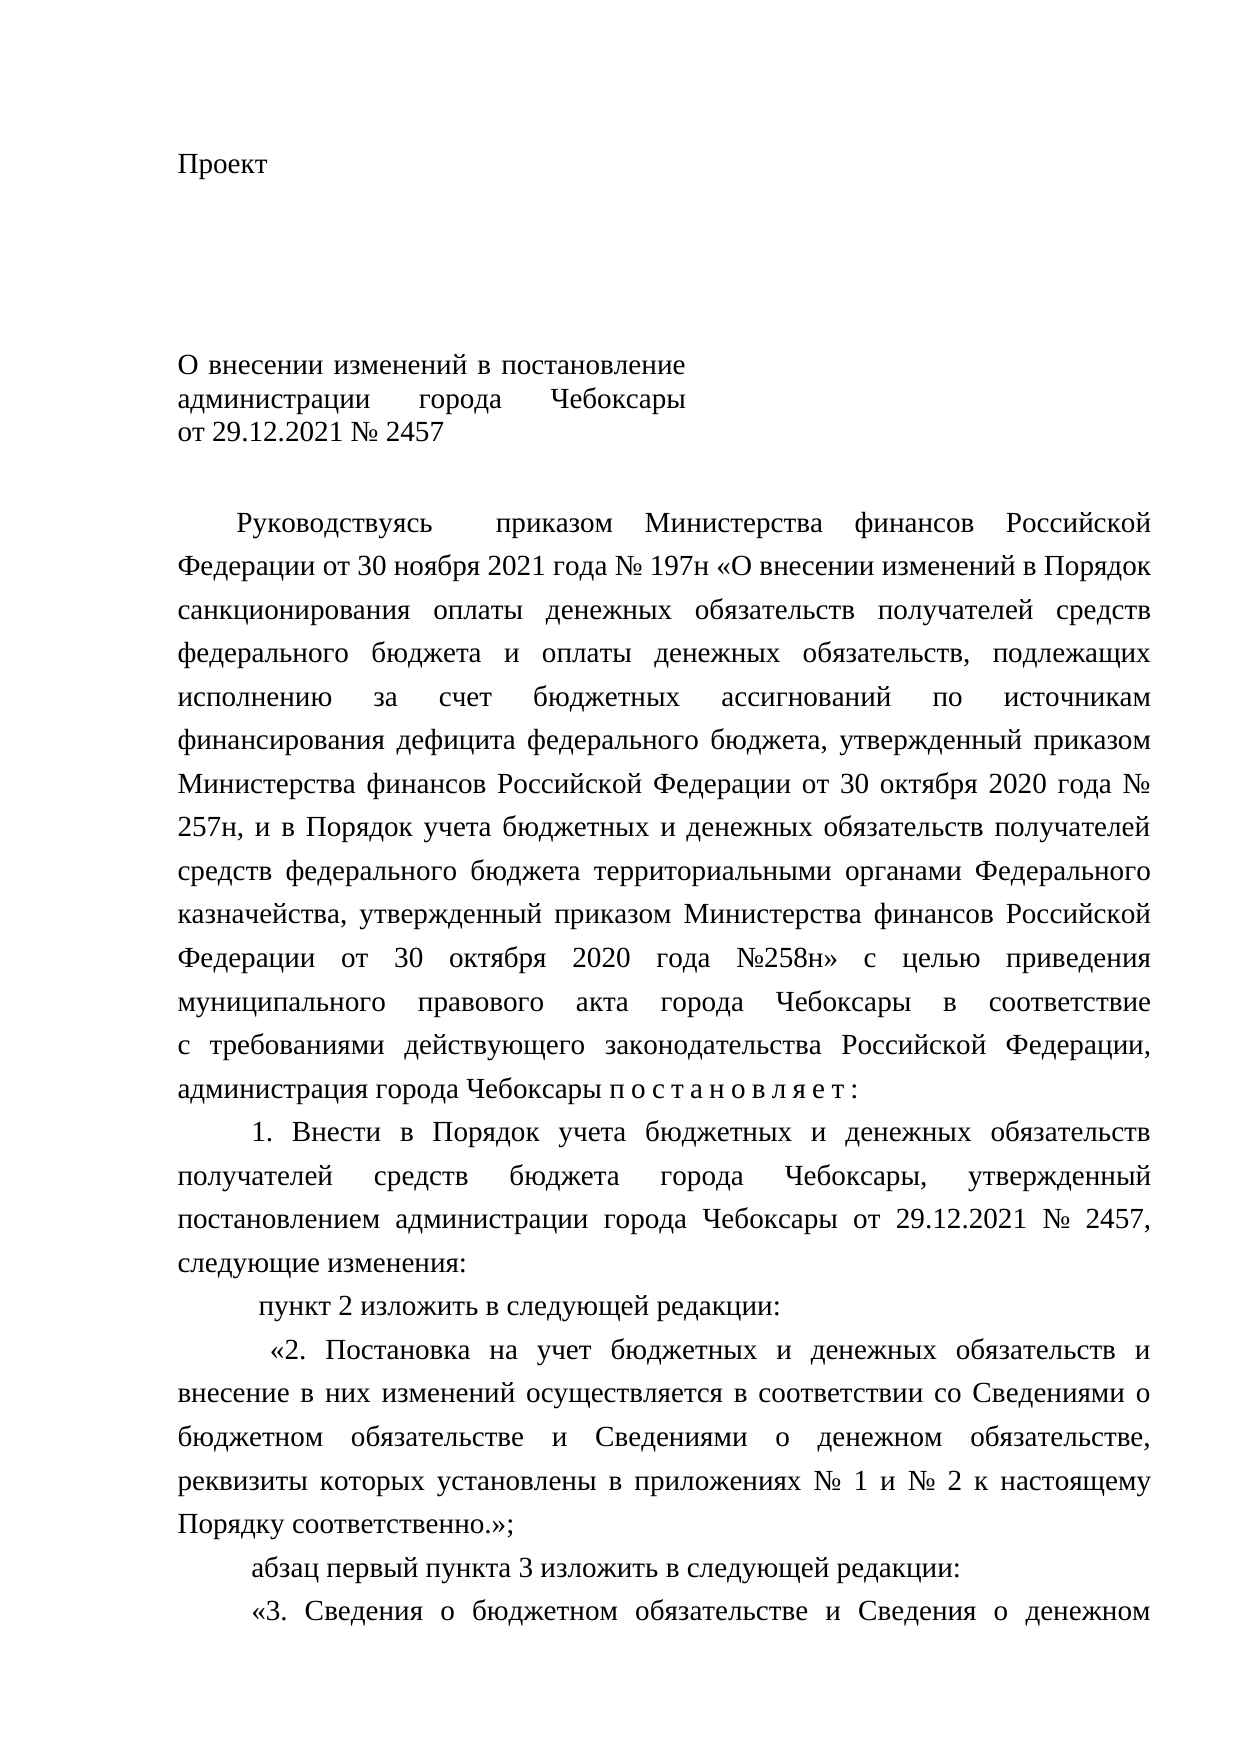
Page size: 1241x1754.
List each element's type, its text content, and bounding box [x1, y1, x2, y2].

text абзац первый пункта 3 изложить в следующей редакции: [177, 1550, 1152, 1583]
text О внесении изменений в постановление администрации города Чебоксары от 29.12.2021 № 2457 [177, 347, 686, 448]
text Руководствуясь приказом Министерства финансов Российской Федерации от 30 ноября 2021 года № 197н «О внесении изменений в Порядок санкционирования оплаты денежных обязательств получателей средств федерального бюджета и оплаты денежных обязательств, подлежащих исполнению за счет бюджетных ассигнований по источникам финансирования дефицита федерального бюджета, утвержденный приказом Министерства финансов Российской Федерации от 30 октября 2020 года № 257н, и в Порядок учета бюджетных и денежных обязательств получателей средств федерального бюджета территориальными органами Федерального казначейства, утвержденный приказом Министерства финансов Российской Федерации от 30 октября 2020 года №258н» с целью приведения муниципального правового акта города Чебоксары в соответствие с требованиями действующего законодательства Российской Федерации, администрация города Чебоксары постановляет: [177, 505, 1152, 1104]
text Проект [177, 118, 686, 180]
text пункт 2 изложить в следующей редакции: [177, 1288, 1152, 1322]
text 1. Внести в Порядок учета бюджетных и денежных обязательств получателей средств бюджета города Чебоксары, утвержденный постановлением администрации города Чебоксары от 29.12.2021 № 2457, следующие изменения: [177, 1114, 1152, 1278]
text «2. Постановка на учет бюджетных и денежных обязательств и внесение в них изменений осуществляется в соответствии со Сведениями о бюджетном обязательстве и Сведениями о денежном обязательстве, реквизиты которых установлены в приложениях № 1 и № 2 к настоящему Порядку соответственно.»; [177, 1332, 1152, 1540]
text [177, 1593, 1152, 1627]
